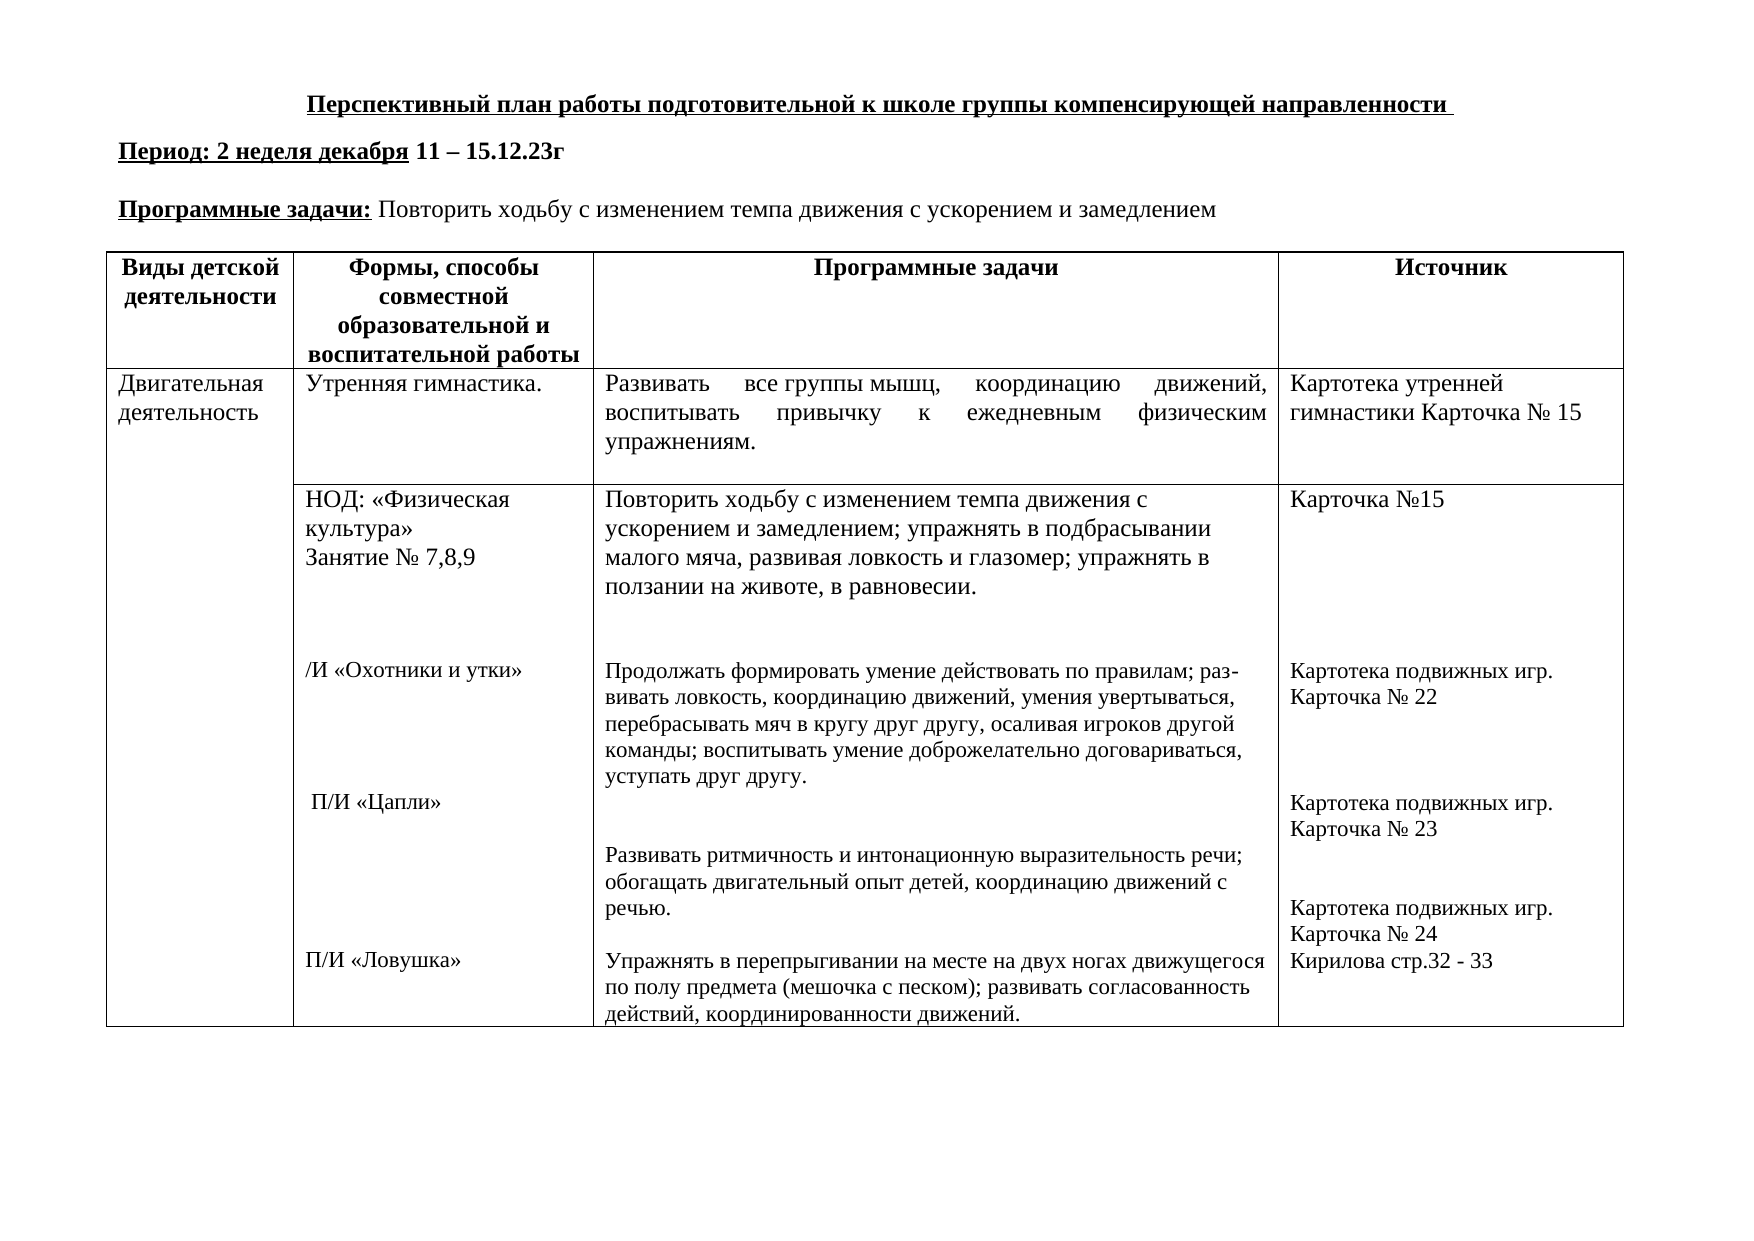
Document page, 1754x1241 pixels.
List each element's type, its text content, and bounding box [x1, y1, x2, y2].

table_cell НОД: «Физическая культура» Занятие № 7,8,9 /И «Охотники и утки» П/И «Цапли» П/И «Ловушка» [294, 485, 593, 1026]
text Программные задачи: Повторить ходьбу с изменением темпа движения с ускорением и замедлением [118, 194, 1636, 223]
table_cell Картотека утренней гимнастики Карточка № 15 [1279, 369, 1623, 483]
text Период: 2 неделя декабря 11 – 15.12.23г [118, 136, 1636, 165]
table_cell Развивать все группы мышц, координацию движений, воспитывать привычку к ежедневным физическим упражнениям. [594, 369, 1278, 483]
table_cell Двигательная деятельность [107, 369, 293, 1026]
table_header Виды детской деятельности [107, 253, 293, 367]
table_header Программные задачи [594, 253, 1278, 367]
table_header Источник [1279, 253, 1623, 367]
text Перспективный план работы подготовительной к школе группы компенсирующей направленности [118, 89, 1636, 117]
table_cell Повторить ходьбу с изменением темпа движения с ускорением и замедлением; упражнять в подбрасывании малого мяча, развивая ловкость и глазомер; упражнять в ползании на животе, в равновесии. Продолжать формировать умение действовать по правилам; развивать ловкость, координацию движений, умения увертываться, перебрасывать мяч в кругу друг другу, осаливая игроков другой команды; воспитывать умение доброжелательно договариваться, уступать друг другу. Развивать ритмичность и интонационную выразительность речи; обогащать двигательный опыт детей, координацию движений с речью. Упражнять в перепрыгивании на месте на двух ногах движущегося по полу предмета (мешочка с песком); развивать согласованность действий, координированности движений. [594, 485, 1278, 1026]
table_cell Карточка №15 Картотека подвижных игр. Карточка № 22 Картотека подвижных игр. Карточка № 23 Картотека подвижных игр. Карточка № 24 Кирилова стр.32 - 33 [1279, 485, 1623, 1026]
table_cell Утренняя гимнастика. [294, 369, 593, 483]
table_header Формы, способы совместной образовательной и воспитательной работы [294, 253, 593, 367]
